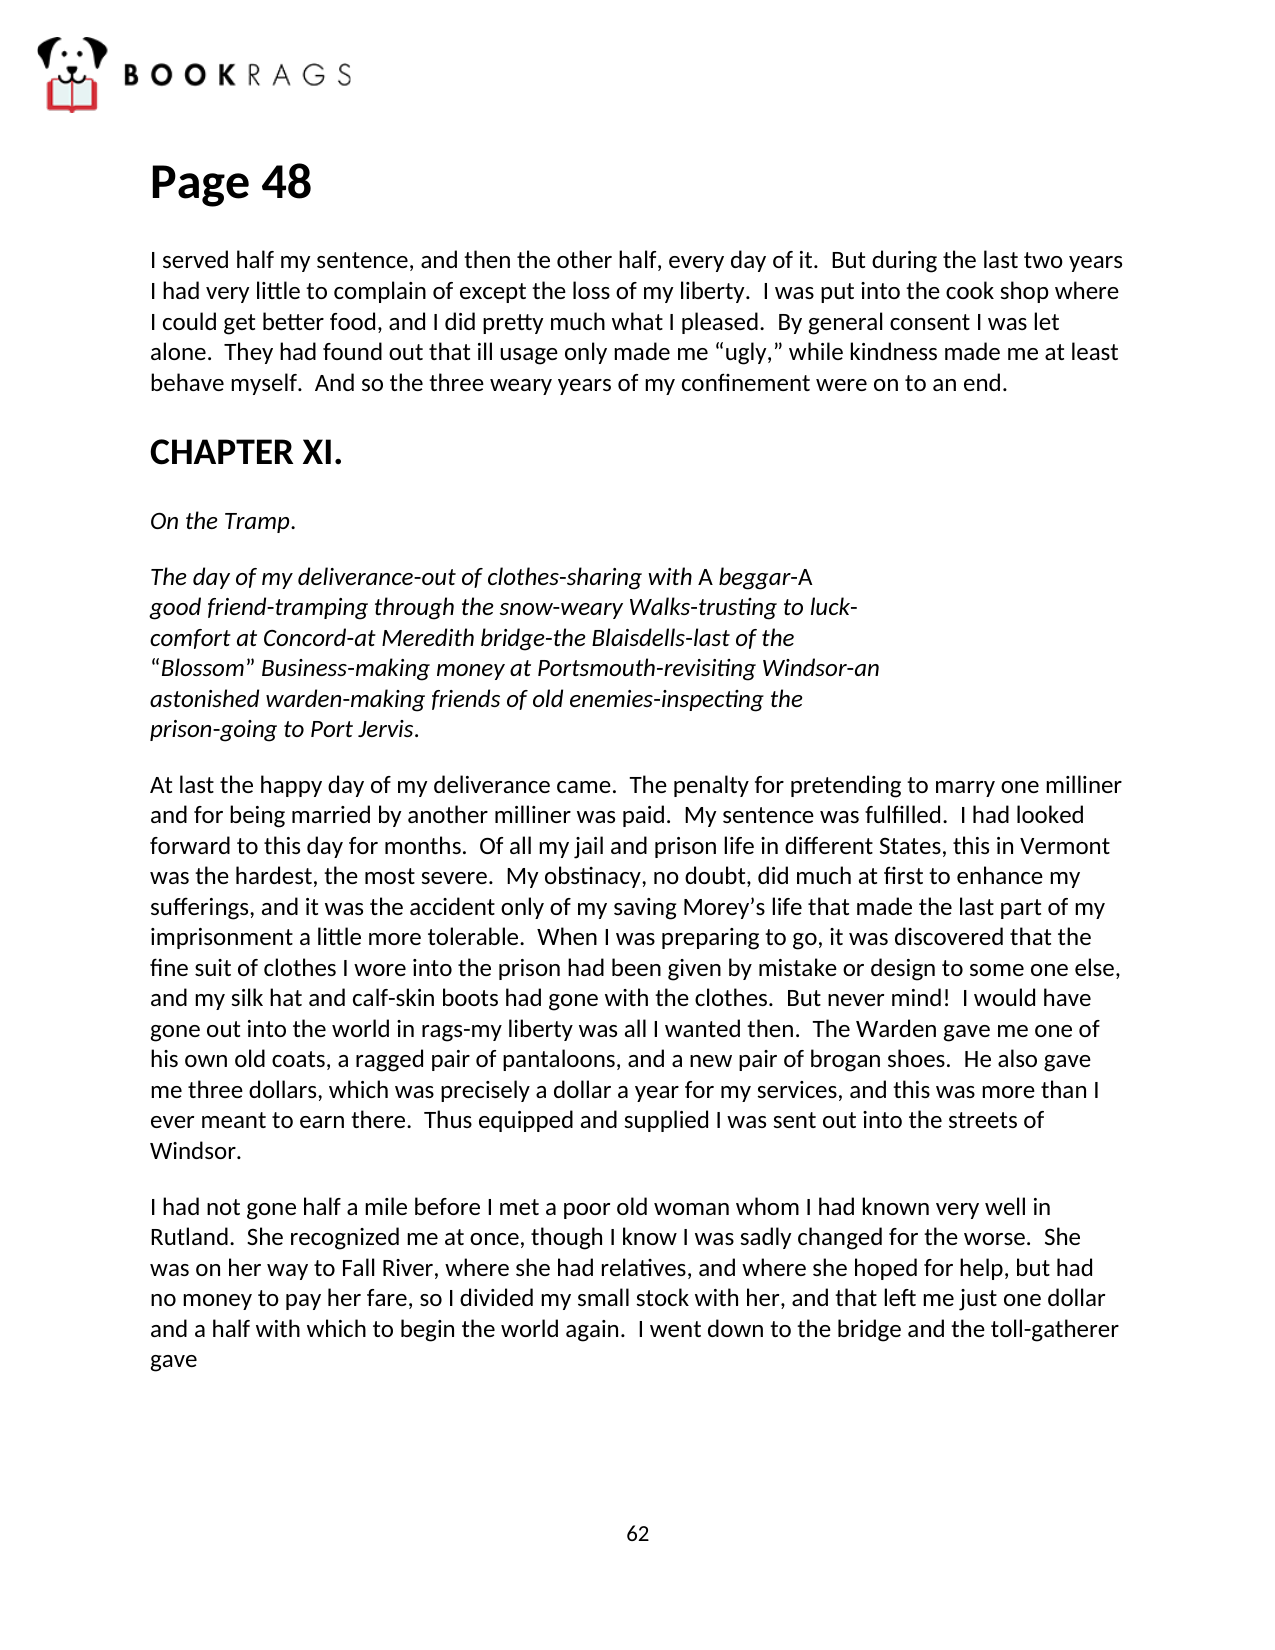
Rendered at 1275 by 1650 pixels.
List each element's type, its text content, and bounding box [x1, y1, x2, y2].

picture [37, 37, 351, 113]
text Page 48 [150, 150, 1125, 211]
text The day of my deliverance-out of clothes-sharing with A beggar-A good friend-tramping through the snow-weary Walks-trusting to luck- comfort at Concord-at Meredith bridge-the Blaisdells-last of the “Blossom” Business-making money at Portsmouth-revisiting Windsor-an astonished warden-making friends of old enemies-inspecting the prison-going to Port Jervis. [150, 561, 1125, 744]
text On the Tramp. [150, 505, 1125, 536]
text I had not gone half a mile before I met a poor old woman whom I had known very well in Rutland. She recognized me at once, though I know I was sadly changed for the worse. She was on her way to Fall River, where she had relatives, and where she hoped for help, but had no money to pay her fare, so I divided my small stock with her, and that left me just one dollar and a half with which to begin the world again. I went down to the bridge and the toll-gatherer gave [150, 1191, 1125, 1374]
text I served half my sentence, and then the other half, every day of it. But during the last two years I had very little to complain of except the loss of my liberty. I was put into the cook shop where I could get better food, and I did pretty much what I pleased. By general consent I was let alone. They had found out that ill usage only made me “ugly,” while kindness made me at least behave myself. And so the three weary years of my confinement were on to an end. [150, 244, 1125, 397]
text At last the happy day of my deliverance came. The penalty for pretending to marry one milliner and for being married by another milliner was paid. My sentence was fulfilled. I had looked forward to this day for months. Of all my jail and prison life in different States, this in Vermont was the hardest, the most severe. My obstinacy, no doubt, did much at first to enhance my sufferings, and it was the accident only of my saving Morey’s life that made the last part of my imprisonment a little more tolerable. When I was preparing to go, it was discovered that the fine suit of clothes I wore into the prison had been given by mistake or design to some one else, and my silk hat and calf-skin boots had gone with the clothes. But never mind! I would have gone out into the world in rags-my liberty was all I wanted then. The Warden gave me one of his own old coats, a ragged pair of pantaloons, and a new pair of brogan shoes. He also gave me three dollars, which was precisely a dollar a year for my services, and this was more than I ever meant to earn there. Thus equipped and supplied I was sent out into the streets of Windsor. [150, 769, 1125, 1166]
text CHAPTER XI. [150, 428, 1125, 474]
